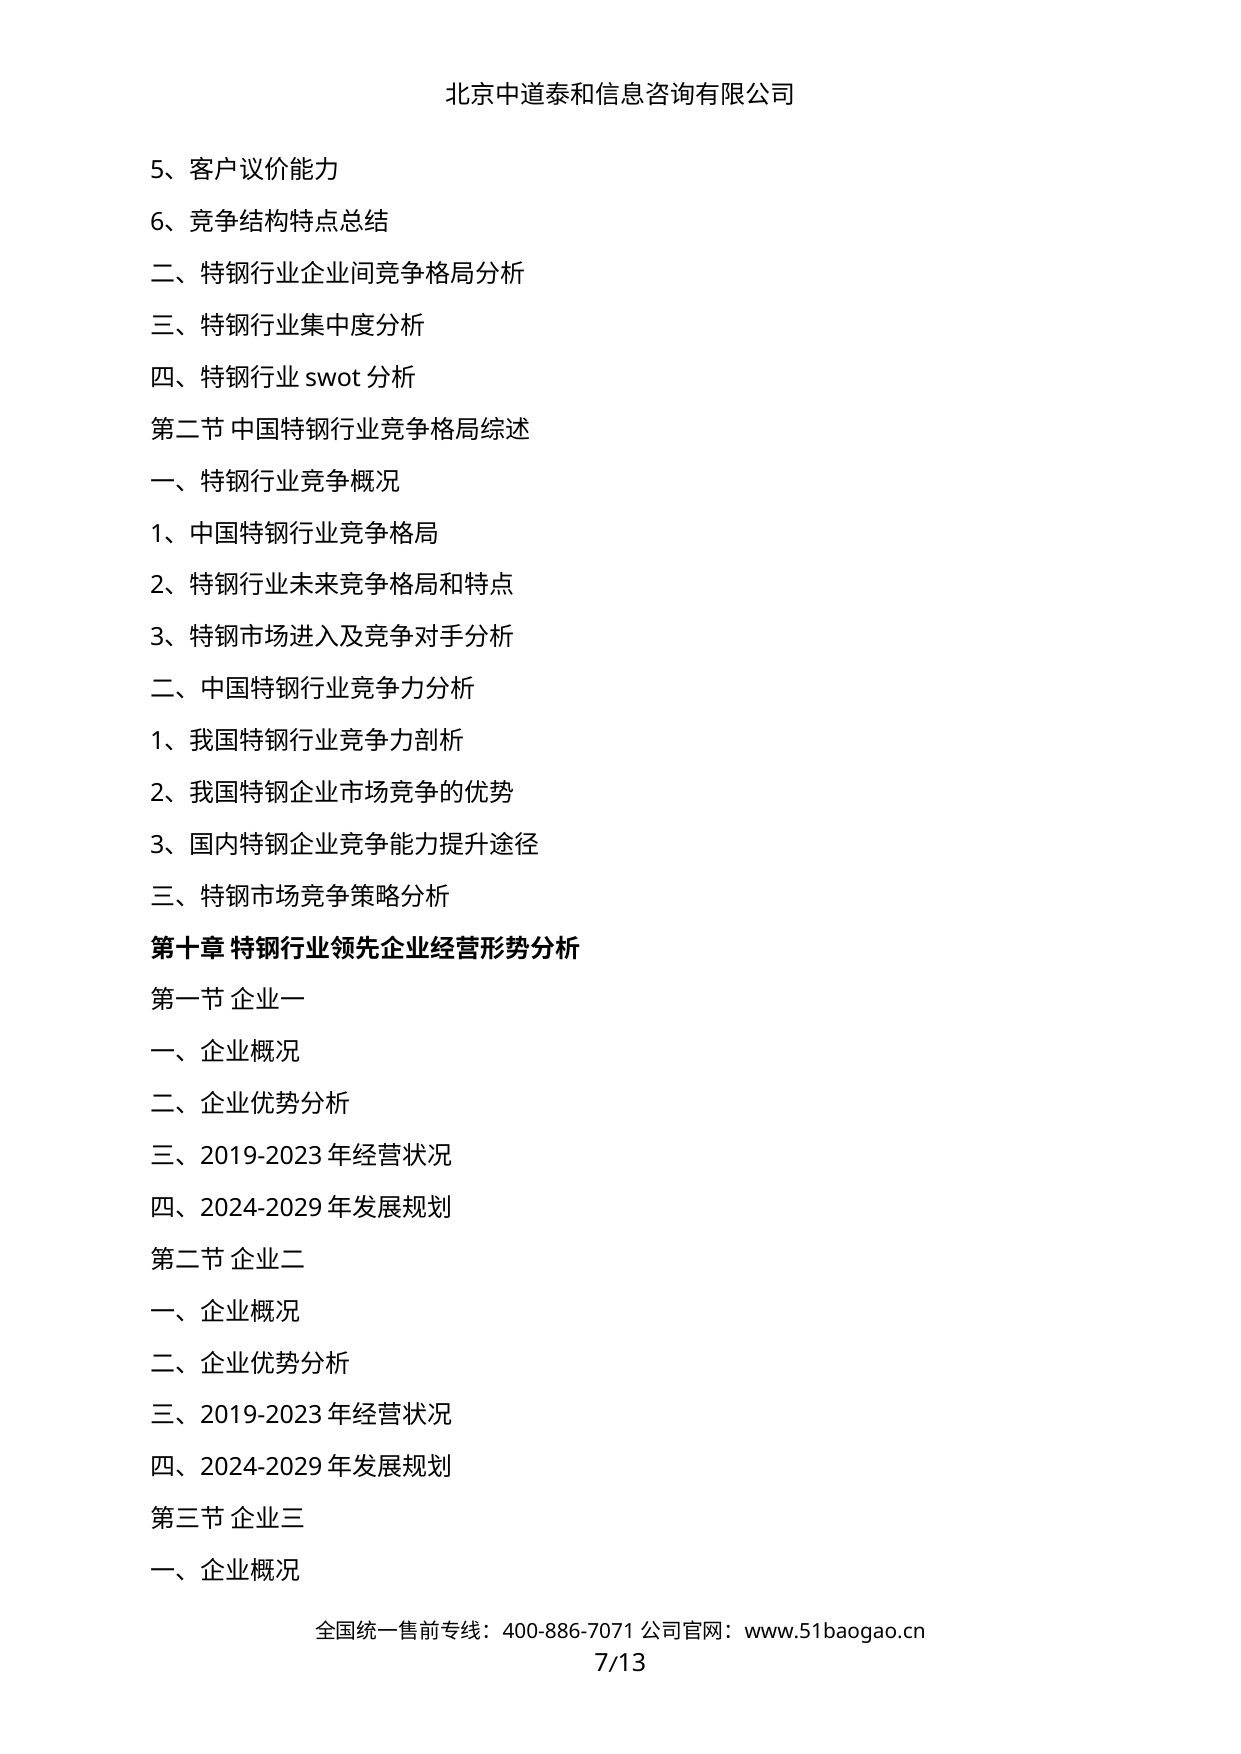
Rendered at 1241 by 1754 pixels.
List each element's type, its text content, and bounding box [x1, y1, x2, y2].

text 一、企业概况 [150, 1551, 1090, 1587]
text 2、我国特钢企业市场竞争的优势 [150, 772, 1090, 809]
text 第二节 中国特钢行业竞争格局综述 [150, 409, 1090, 446]
text 第二节 企业二 [150, 1239, 1090, 1276]
text 一、企业概况 [150, 1291, 1090, 1327]
text 二、企业优势分析 [150, 1343, 1090, 1379]
text 三、2019-2023年经营状况 [150, 1136, 1090, 1172]
text 3、国内特钢企业竞争能力提升途径 [150, 824, 1090, 861]
text 第三节 企业三 [150, 1499, 1090, 1535]
text 1、中国特钢行业竞争格局 [150, 513, 1090, 549]
text 6、竞争结构特点总结 [150, 202, 1090, 238]
text 四、特钢行业swot分析 [150, 357, 1090, 394]
text 三、2019-2023年经营状况 [150, 1395, 1090, 1431]
text 二、中国特钢行业竞争力分析 [150, 669, 1090, 705]
text 一、特钢行业竞争概况 [150, 461, 1090, 497]
text 第十章 特钢行业领先企业经营形势分析 [150, 928, 1090, 964]
text 四、2024-2029年发展规划 [150, 1187, 1090, 1224]
text 一、企业概况 [150, 1032, 1090, 1068]
text 三、特钢市场竞争策略分析 [150, 876, 1090, 912]
text 二、特钢行业企业间竞争格局分析 [150, 254, 1090, 290]
text 2、特钢行业未来竞争格局和特点 [150, 565, 1090, 601]
text 二、企业优势分析 [150, 1084, 1090, 1120]
text 三、特钢行业集中度分析 [150, 306, 1090, 342]
text 1、我国特钢行业竞争力剖析 [150, 721, 1090, 757]
text 第一节 企业一 [150, 980, 1090, 1016]
text 5、客户议价能力 [150, 150, 1090, 186]
text 四、2024-2029年发展规划 [150, 1447, 1090, 1483]
text 3、特钢市场进入及竞争对手分析 [150, 617, 1090, 653]
